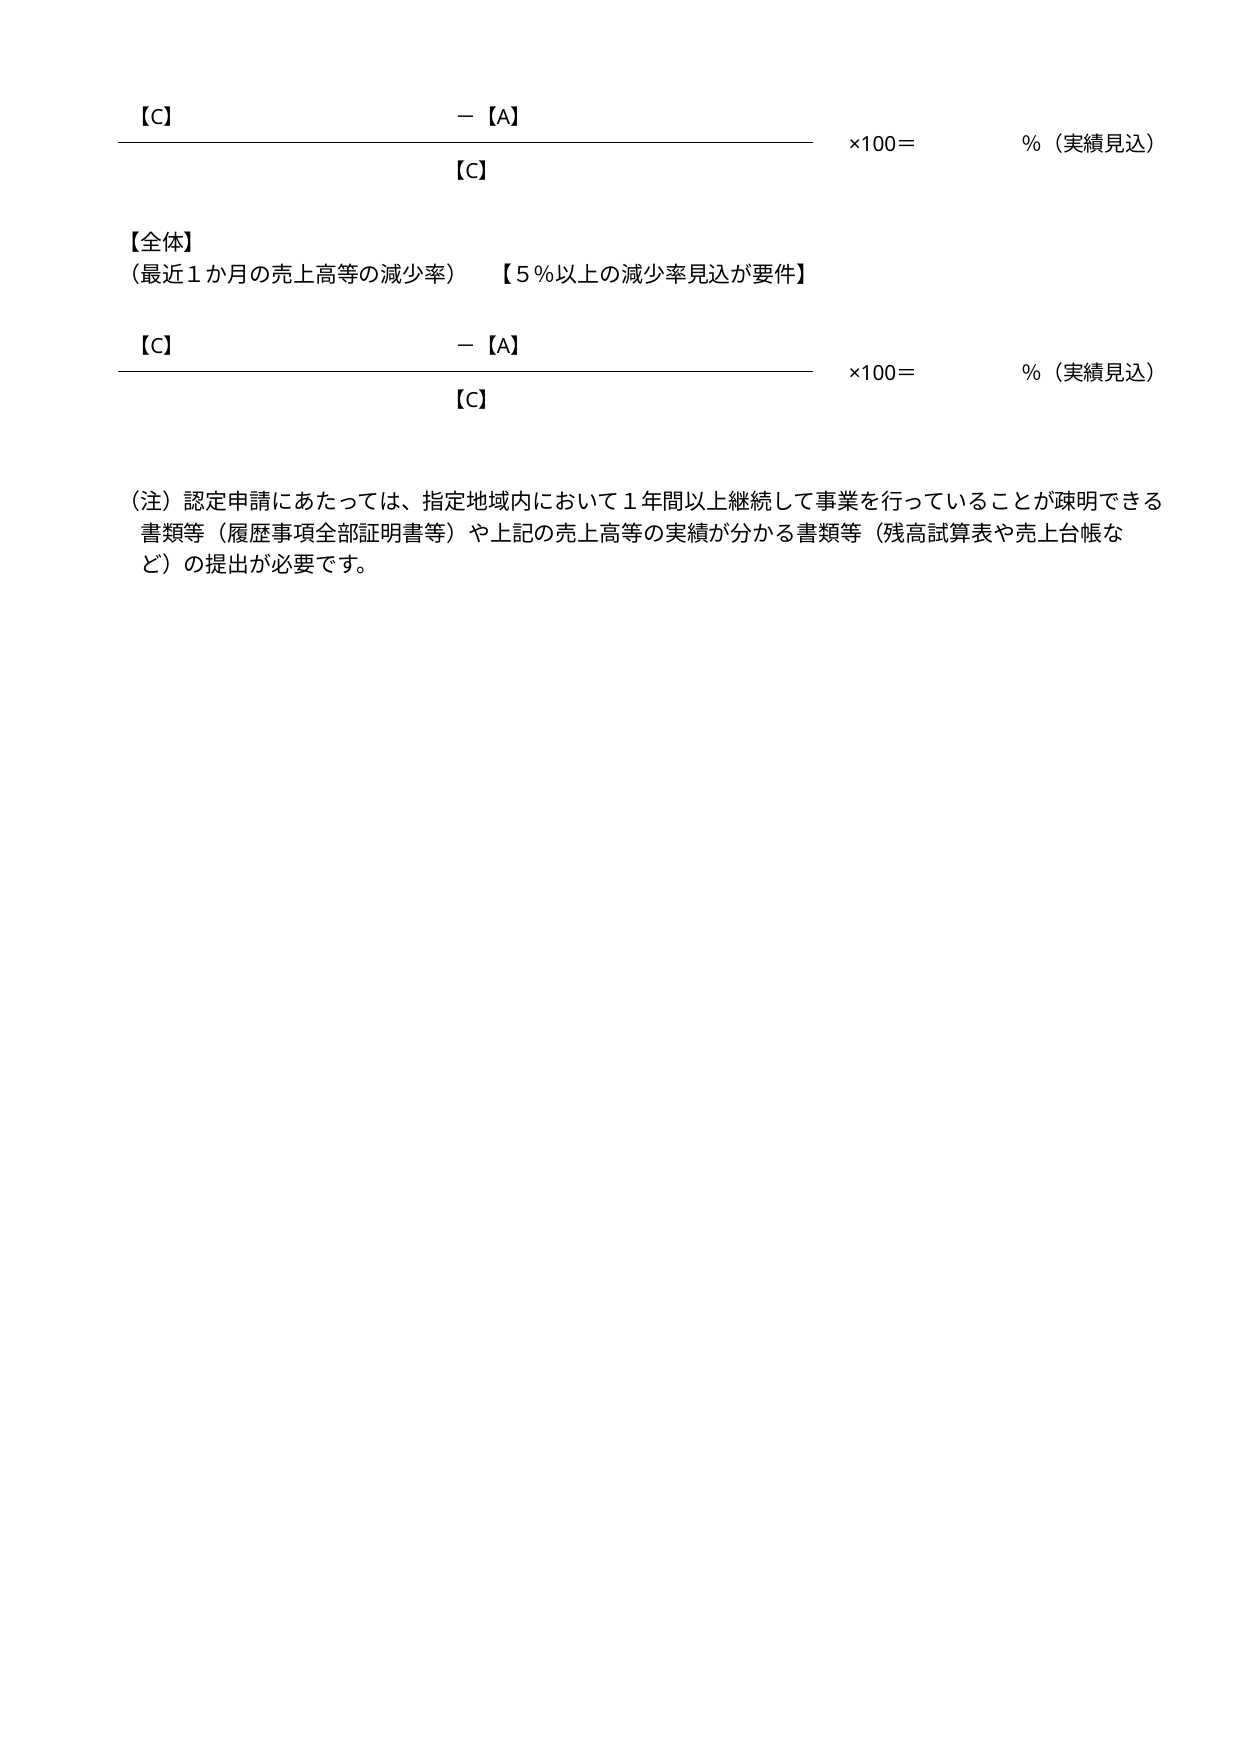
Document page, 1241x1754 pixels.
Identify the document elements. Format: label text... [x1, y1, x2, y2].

table_header ×100＝ ％（実績見込） [813, 318, 1166, 424]
table_cell 【C】 [118, 143, 812, 195]
table_header 【C】 －【A】 [118, 318, 812, 371]
table_cell 【C】 [118, 372, 812, 424]
text 【全体】 [74, 225, 1196, 257]
table_header 【C】 －【A】 [118, 89, 812, 142]
text （注）認定申請にあたっては、指定地域内において１年間以上継続して事業を行っていることが疎明できる書類等（履歴事項全部証明書等）や上記の売上高等の実績が分かる書類等（残高試算表や売上台帳など）の提出が必要です。 [118, 484, 1166, 579]
text （最近１か月の売上高等の減少率） 【５％以上の減少率見込が要件】 [74, 257, 1196, 288]
table_header ×100＝ ％（実績見込） [813, 89, 1166, 195]
